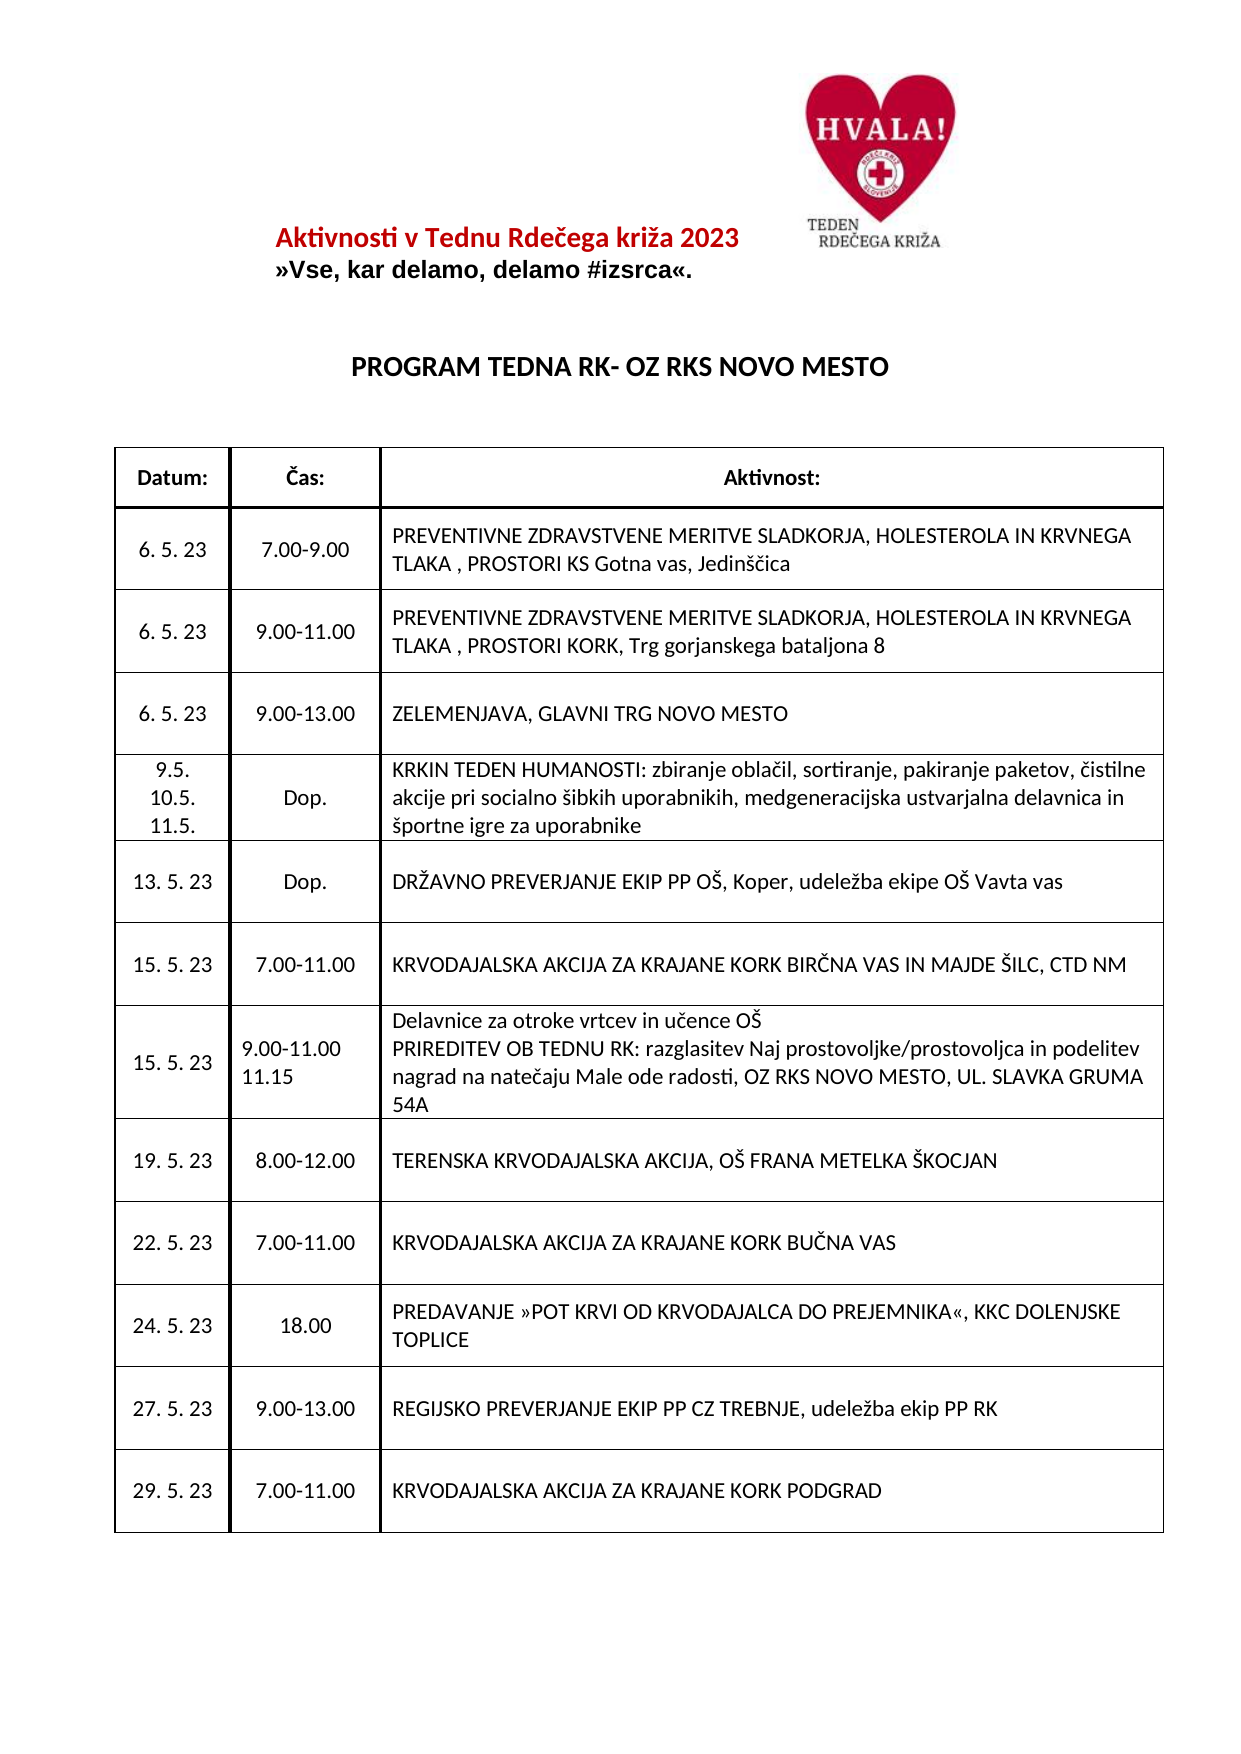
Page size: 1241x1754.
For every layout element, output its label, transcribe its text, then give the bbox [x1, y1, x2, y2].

table_cell 18.00 [232, 1285, 379, 1366]
table_cell 24. 5. 23 [116, 1285, 228, 1366]
table_cell PREDAVANJE »POT KRVI OD KRVODAJALCA DO PREJEMNIKA«, KKC DOLENJSKE TOPLICE [382, 1285, 1163, 1366]
table_cell KRVODAJALSKA AKCIJA ZA KRAJANE KORK PODGRAD [382, 1450, 1163, 1532]
table_cell KRVODAJALSKA AKCIJA ZA KRAJANE KORK BIRČNA VAS IN MAJDE ŠILC, CTD NM [382, 923, 1163, 1005]
table_cell 7.00-11.00 [232, 923, 379, 1005]
table_cell 19. 5. 23 [116, 1119, 228, 1201]
table_header Čas: [232, 448, 379, 506]
table_cell 13. 5. 23 [116, 841, 228, 922]
text PROGRAM TEDNA RK- OZ RKS NOVO MESTO [148, 348, 1093, 383]
table_cell 15. 5. 23 [116, 923, 228, 1005]
table_header Aktivnost: [382, 448, 1163, 506]
table_cell 7.00-11.00 [232, 1450, 379, 1532]
table_cell 6. 5. 23 [116, 509, 228, 589]
table_cell 9.5. 10.5. 11.5. [116, 755, 228, 839]
table_cell ZELEMENJAVA, GLAVNI TRG NOVO MESTO [382, 673, 1163, 754]
table_cell REGIJSKO PREVERJANJE EKIP PP CZ TREBNJE, udeležba ekip PP RK [382, 1367, 1163, 1449]
table_cell Dop. [232, 755, 379, 839]
table_cell 6. 5. 23 [116, 590, 228, 672]
table_cell DRŽAVNO PREVERJANJE EKIP PP OŠ, Koper, udeležba ekipe OŠ Vavta vas [382, 841, 1163, 922]
table_cell PREVENTIVNE ZDRAVSTVENE MERITVE SLADKORJA, HOLESTEROLA IN KRVNEGA TLAKA , PROSTORI KS Gotna vas, Jedinščica [382, 509, 1163, 589]
table_cell 29. 5. 23 [116, 1450, 228, 1532]
table_cell 9.00-13.00 [232, 1367, 379, 1449]
table_cell Dop. [232, 841, 379, 922]
table_cell 8.00-12.00 [232, 1119, 379, 1201]
table_header Datum: [116, 448, 228, 506]
table_cell 9.00-11.00 [232, 590, 379, 672]
table_cell 9.00-11.00 11.15 [232, 1006, 379, 1118]
table_cell KRKIN TEDEN HUMANOSTI: zbiranje oblačil, sortiranje, pakiranje paketov, čistilne akcije pri socialno šibkih uporabnikih, medgeneracijska ustvarjalna delavnica in športne igre za uporabnike [382, 755, 1163, 839]
table_cell 9.00-13.00 [232, 673, 379, 754]
table_cell KRVODAJALSKA AKCIJA ZA KRAJANE KORK BUČNA VAS [382, 1202, 1163, 1283]
table_cell 7.00-9.00 [232, 509, 379, 589]
table_cell 6. 5. 23 [116, 673, 228, 754]
table_cell 27. 5. 23 [116, 1367, 228, 1449]
picture [798, 73, 965, 248]
table_cell Delavnice za otroke vrtcev in učence OŠ PRIREDITEV OB TEDNU RK: razglasitev Naj prostovoljke/prostovoljca in podelitev nagrad na natečaju Male ode radosti, OZ RKS NOVO MESTO, UL. SLAVKA GRUMA 54A [382, 1006, 1163, 1118]
table_cell PREVENTIVNE ZDRAVSTVENE MERITVE SLADKORJA, HOLESTEROLA IN KRVNEGA TLAKA , PROSTORI KORK, Trg gorjanskega bataljona 8 [382, 590, 1163, 672]
table_cell TERENSKA KRVODAJALSKA AKCIJA, OŠ FRANA METELKA ŠKOCJAN [382, 1119, 1163, 1201]
table_cell 7.00-11.00 [232, 1202, 379, 1283]
table_cell 15. 5. 23 [116, 1006, 228, 1118]
table_cell 22. 5. 23 [116, 1202, 228, 1283]
